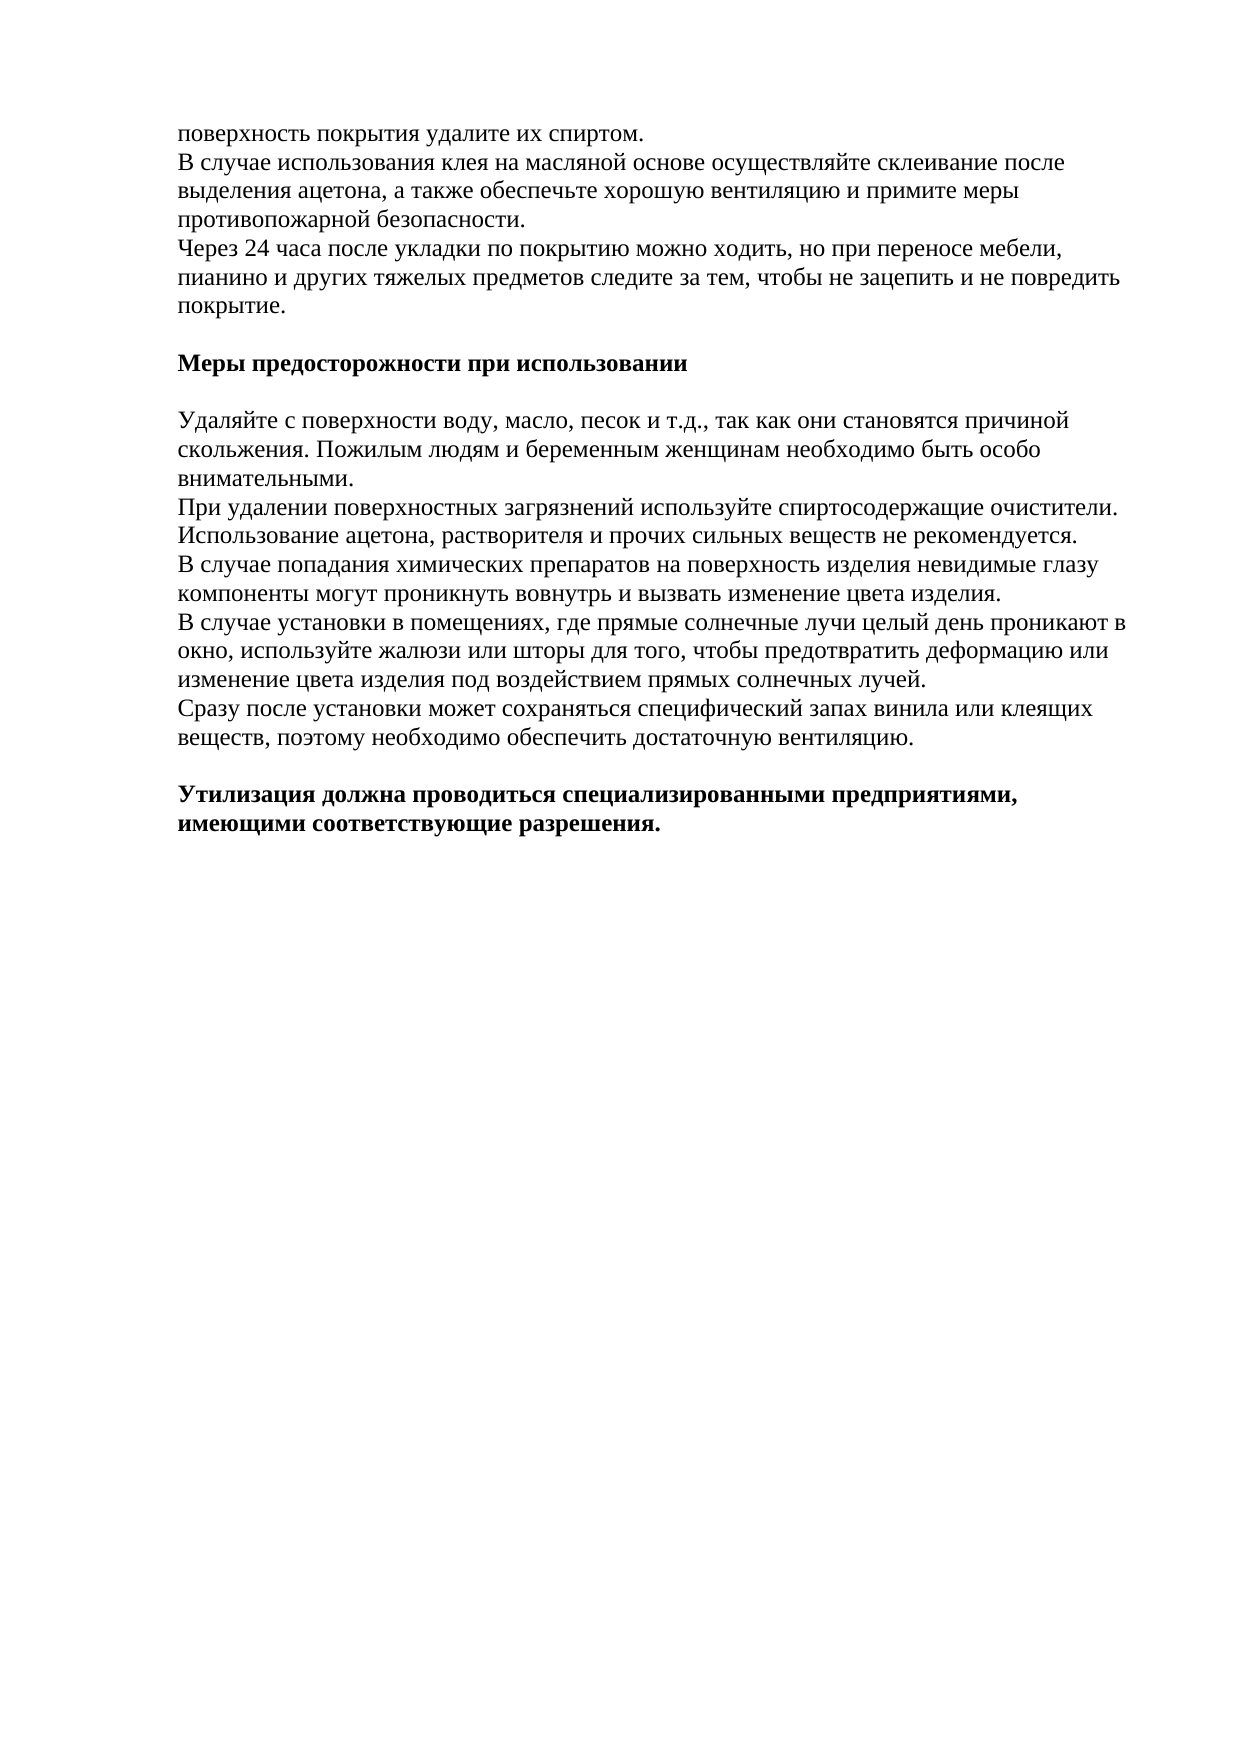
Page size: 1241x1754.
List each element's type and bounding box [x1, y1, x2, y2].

text [177, 118, 1152, 837]
